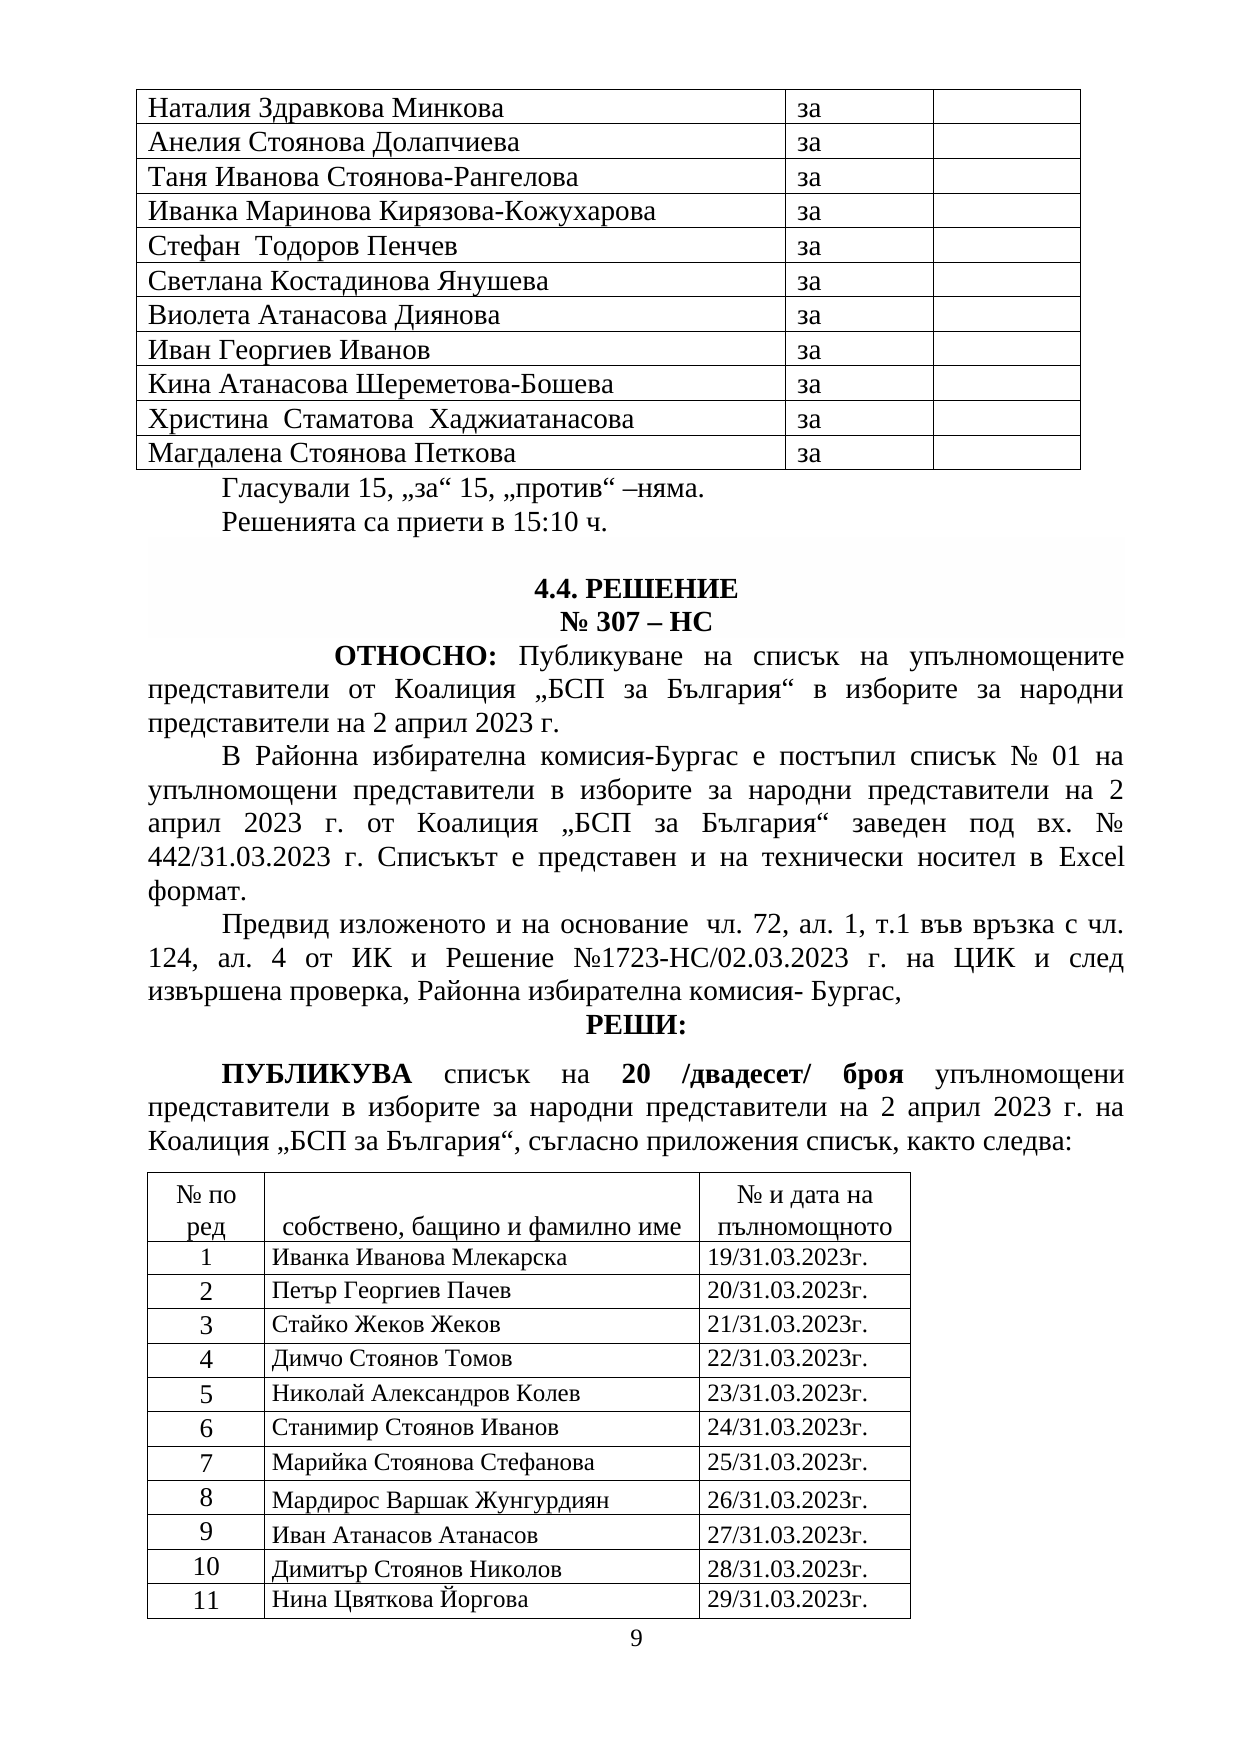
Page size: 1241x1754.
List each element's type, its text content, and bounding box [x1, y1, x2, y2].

table_cell 8 [148, 1481, 264, 1514]
table_cell 29/31.03.2023г. [700, 1584, 910, 1617]
table_cell [934, 297, 1080, 331]
table_cell 19/31.03.2023г. [700, 1242, 910, 1274]
table_cell 27/31.03.2023г. [700, 1515, 910, 1549]
table_cell 11 [148, 1584, 264, 1617]
table_cell Виолета Атанасова Диянова [137, 297, 785, 331]
table_cell за [786, 332, 933, 365]
table_cell Таня Иванова Стоянова-Рангелова [137, 159, 785, 192]
table_cell 22/31.03.2023г. [700, 1344, 910, 1377]
table_cell 20/31.03.2023г. [700, 1275, 910, 1308]
table_cell за [786, 436, 933, 469]
table_cell Иван Георгиев Иванов [137, 332, 785, 365]
table_cell 10 [148, 1550, 264, 1583]
table_cell 4 [148, 1344, 264, 1377]
text ПУБЛИКУВА списък на 20 /двадесет/ броя упълномощени представители в изборите за народни представители на 2 април 2023 г. на Коалиция „БСП за България“, съгласно приложения списък, както следва: [148, 1056, 1125, 1157]
text № 307 – НС [148, 604, 1125, 638]
table_cell Стефан Тодоров Пенчев [137, 228, 785, 262]
table_cell [934, 436, 1080, 469]
table_cell 1 [148, 1242, 264, 1274]
table_cell 9 [148, 1515, 264, 1549]
table_cell [934, 124, 1080, 158]
table_cell Мардирос Варшак Жунгурдиян [265, 1481, 699, 1514]
table_cell Наталия Здравкова Минкова [137, 90, 785, 123]
table_header собствено, бащино и фамилно име [265, 1173, 699, 1241]
table_cell Димитър Стоянов Николов [265, 1550, 699, 1583]
table_cell за [786, 159, 933, 192]
table_cell 2 [148, 1275, 264, 1308]
table_cell Светлана Костадинова Янушева [137, 263, 785, 296]
text 4.4. РЕШЕНИЕ [148, 571, 1125, 604]
table_cell за [786, 401, 933, 434]
table_cell 7 [148, 1447, 264, 1480]
table_cell [934, 228, 1080, 262]
table_cell Петър Георгиев Пачев [265, 1275, 699, 1308]
table_cell 21/31.03.2023г. [700, 1309, 910, 1342]
table_cell 6 [148, 1412, 264, 1446]
table_cell за [786, 366, 933, 400]
text Решенията са приети в 15:10 ч. [148, 504, 1125, 537]
table_cell Николай Александров Колев [265, 1378, 699, 1411]
table_header № и дата на пълномощното [700, 1173, 910, 1241]
text В Районна избирателна комисия-Бургас е постъпил списък № 01 на упълномощени представители в изборите за народни представители на 2 април 2023 г. от Коалиция „БСП за България“ заведен под вх. № 442/31.03.2023 г. Списъкът е представен и на технически носител в excel формат. [148, 738, 1125, 906]
text Гласували 15, „за“ 15, „против“ –няма. [148, 470, 1125, 504]
table_cell [934, 401, 1080, 434]
table_cell Христина Стаматова Хаджиатанасова [137, 401, 785, 434]
table_cell за [786, 90, 933, 123]
text Предвид изложеното и на основание чл. 72, ал. 1, т.1 във връзка с чл. 124, ал. 4 от ИК и Решение №1723-НС/02.03.2023 г. на ЦИК и след извършена проверка, Районна избирателна комисия- Бургас, [148, 906, 1125, 1007]
text РЕШИ: [148, 1007, 1125, 1040]
table_cell 25/31.03.2023г. [700, 1447, 910, 1480]
table_cell Магдалена Стоянова Петкова [137, 436, 785, 469]
table_cell [934, 263, 1080, 296]
table_cell Иванка Иванова Млекарска [265, 1242, 699, 1274]
text ОТНОСНО: Публикуване на списък на упълномощените представители от Коалиция „БСП за България“ в изборите за народни представители на 2 април 2023 г. [148, 638, 1125, 738]
table_cell 3 [148, 1309, 264, 1342]
table_header № по ред [148, 1173, 264, 1241]
table_cell 28/31.03.2023г. [700, 1550, 910, 1583]
table_cell [934, 194, 1080, 227]
table_cell за [786, 194, 933, 227]
table_cell за [786, 228, 933, 262]
table_cell 24/31.03.2023г. [700, 1412, 910, 1446]
table_cell за [786, 297, 933, 331]
table_cell [934, 90, 1080, 123]
table_cell [934, 159, 1080, 192]
table_cell [934, 332, 1080, 365]
table_cell Кина Атанасова Шереметова-Бошева [137, 366, 785, 400]
table_cell 23/31.03.2023г. [700, 1378, 910, 1411]
table_cell 5 [148, 1378, 264, 1411]
table_cell за [786, 263, 933, 296]
table_cell Марийка Стоянова Стефанова [265, 1447, 699, 1480]
table_cell Анелия Стоянова Долапчиева [137, 124, 785, 158]
table_cell [934, 366, 1080, 400]
table_cell Иван Атанасов Атанасов [265, 1515, 699, 1549]
table_cell 26/31.03.2023г. [700, 1481, 910, 1514]
table_cell за [786, 124, 933, 158]
table_cell Станимир Стоянов Иванов [265, 1412, 699, 1446]
table_cell Димчо Стоянов Томов [265, 1344, 699, 1377]
table_cell Иванка Маринова Кирязова-Кожухарова [137, 194, 785, 227]
table_cell Стайко Жеков Жеков [265, 1309, 699, 1342]
table_cell Нина Цвяткова Йоргова [265, 1584, 699, 1617]
